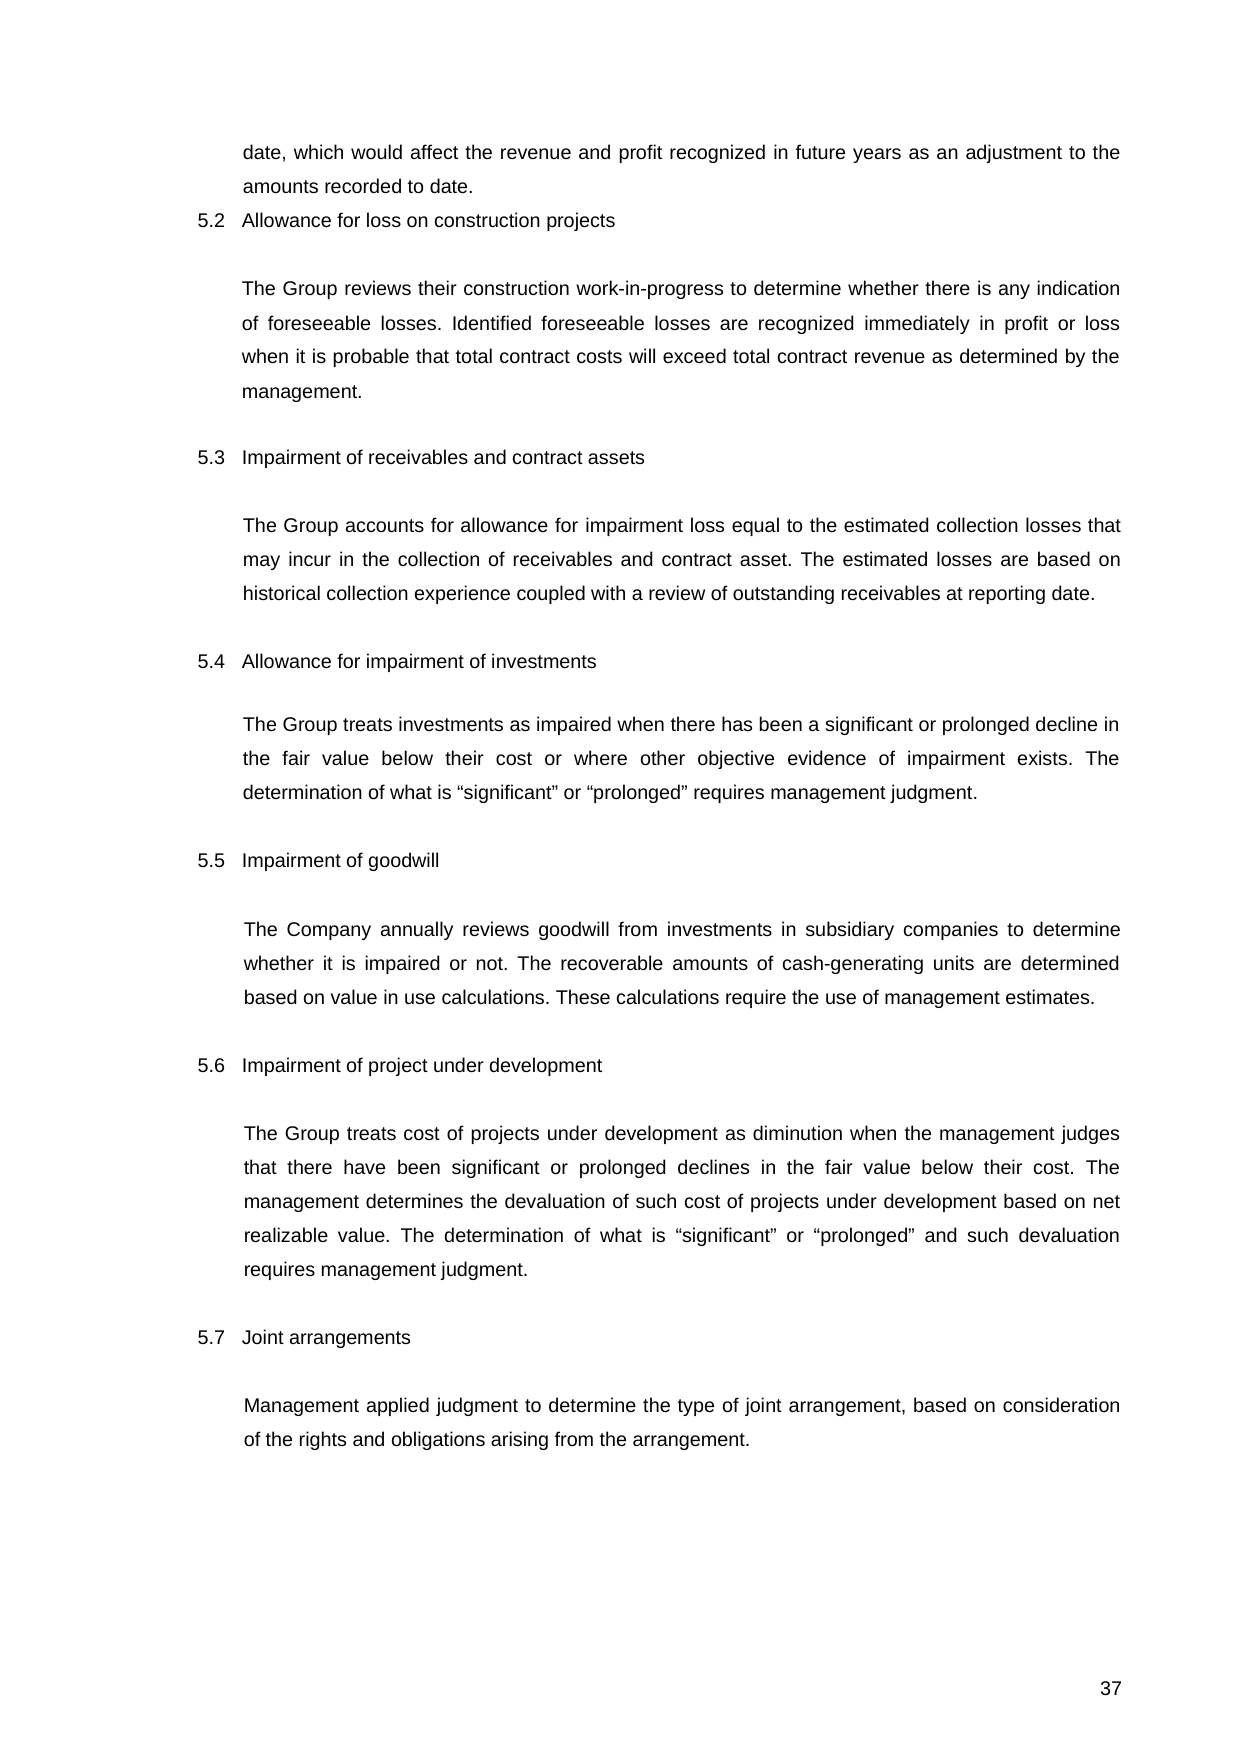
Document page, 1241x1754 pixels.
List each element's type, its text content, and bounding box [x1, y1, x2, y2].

text The Company annually reviews goodwill from investments in subsidiary companies to determine whether it is impaired or not. The recoverable amounts of cash-generating units are determined based on value in use calculations. These calculations require the use of management estimates. [243, 917, 1122, 1008]
text Management applied judgment to determine the type of joint arrangement, based on consideration of the rights and obligations arising from the arrangement. [243, 1394, 1122, 1451]
list Impairment of receivables and contract assets [197, 446, 1126, 468]
text The Group accounts for allowance for impairment loss equal to the estimated collection losses that may incur in the collection of receivables and contract asset. The estimated losses are based on historical collection experience coupled with a review of outstanding receivables at reporting date. [243, 514, 1122, 605]
text The Group treats cost of projects under development as diminution when the management judges that there have been significant or prolonged declines in the fair value below their cost. The management determines the devaluation of such cost of projects under development based on net realizable value. The determination of what is “significant” or “prolonged” and such devaluation requires management judgment. [243, 1122, 1122, 1281]
list Impairment of project under development [197, 1054, 1126, 1076]
text The Group treats investments as impaired when there has been a significant or prolonged decline in the fair value below their cost or where other objective evidence of impairment exists. The determination of what is “significant” or “prolonged” requires management judgment. [243, 713, 1122, 804]
list Joint arrangements [197, 1326, 1126, 1349]
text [243, 141, 1122, 198]
list Allowance for impairment of investments [197, 650, 1126, 673]
text The Group reviews their construction work-in-progress to determine whether there is any indication of foreseeable losses. Identified foreseeable losses are recognized immediately in profit or loss when it is probable that total contract costs will exceed total contract revenue as determined by the management. [242, 277, 1122, 402]
list Allowance for loss on construction projects [197, 209, 1126, 232]
list Impairment of goodwill [197, 849, 1126, 872]
